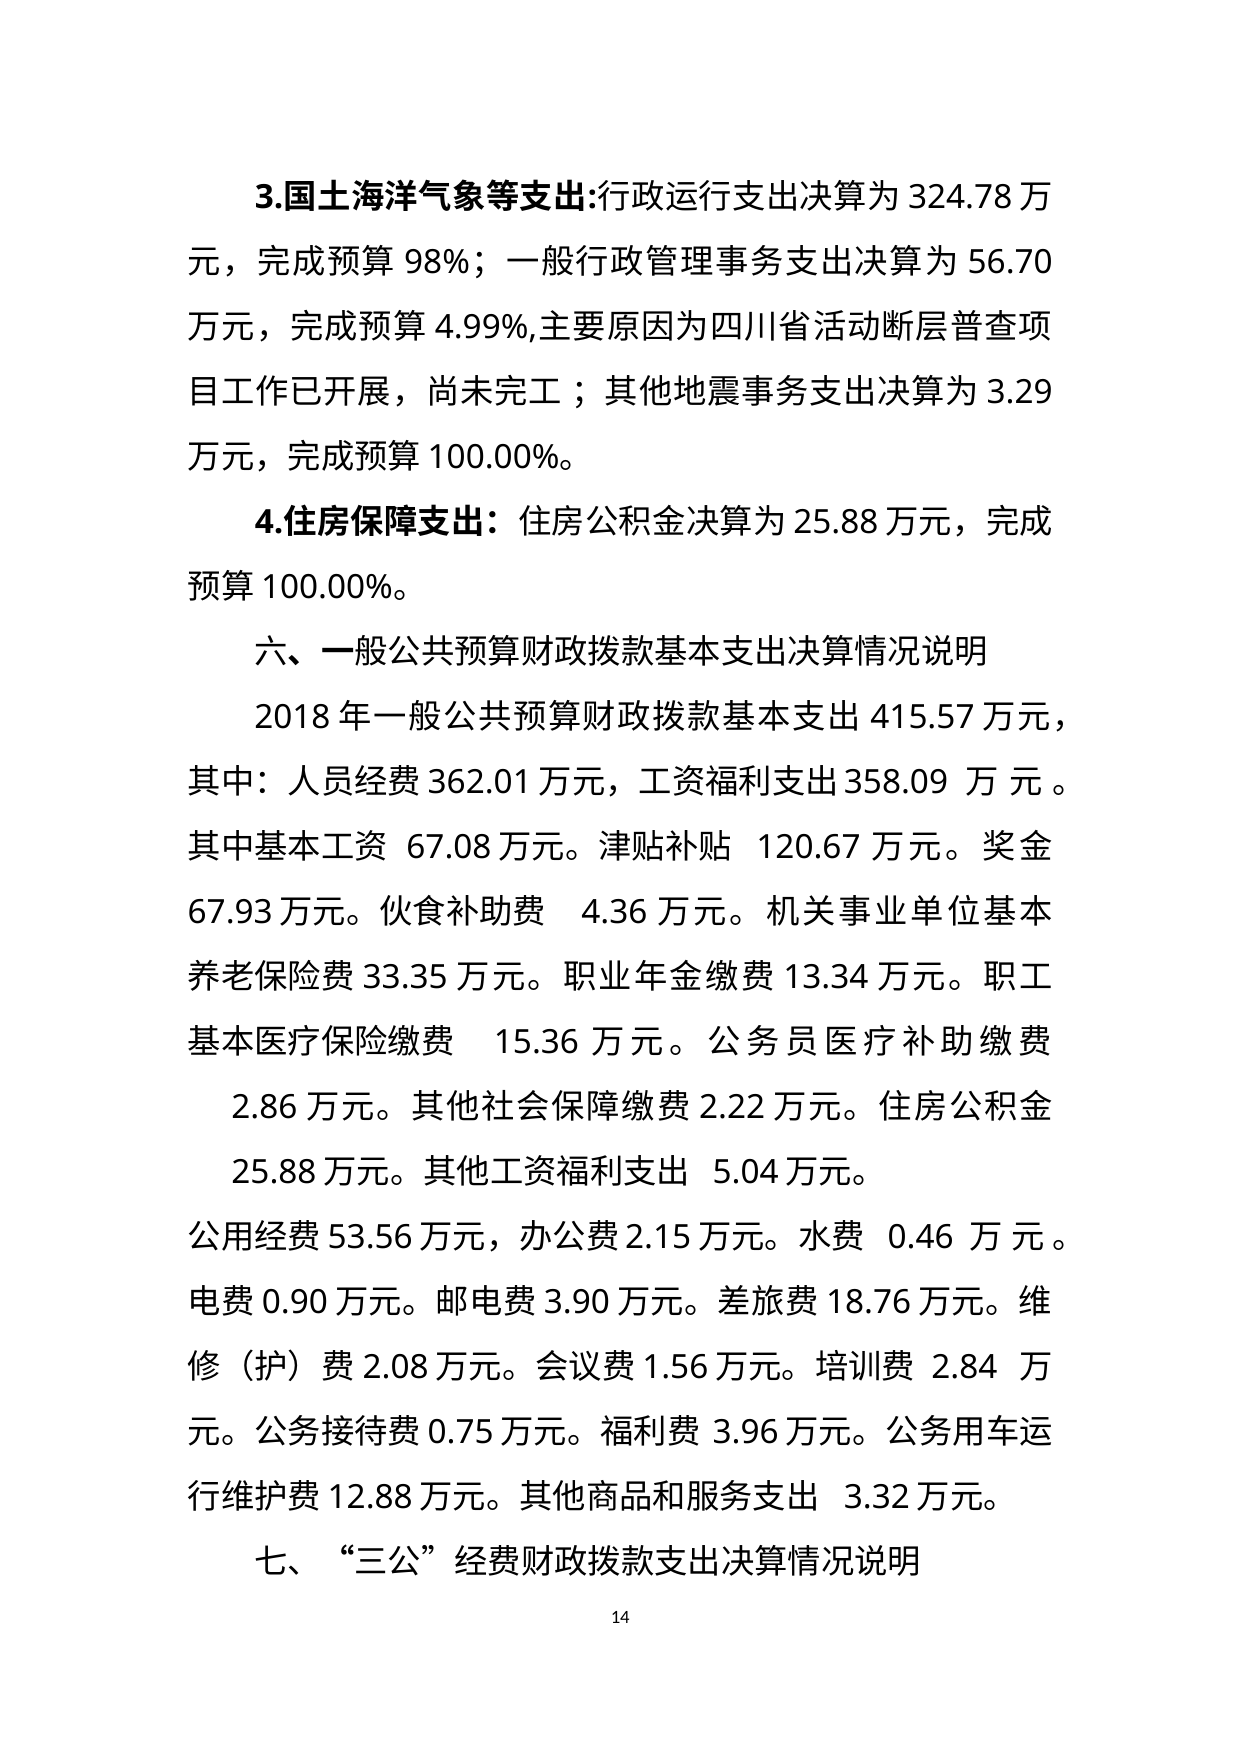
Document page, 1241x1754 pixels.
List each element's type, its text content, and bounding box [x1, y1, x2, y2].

text 公用经费53.56万元，办公费 2.15万元。水费 0.46万元。电费0.90万元。邮电费3.90万元。差旅费18.76万元。维修（护）费 2.08万元。会议费1.56万元。培训费 2.84万元。公务接待费0.75万元。福利费 3.96万元。公务用车运行维护费12.88万元。其他商品和服务支出 3.32万元。 [187, 1202, 1053, 1527]
text 4.住房保障支出：住房公积金决算为25.88万元，完成预算100.00%。 [187, 487, 1053, 617]
text 七、“三公”经费财政拨款支出决算情况说明 [187, 1527, 1053, 1592]
text 2018年一般公共预算财政拨款基本支出415.57万元，其中：人员经费362.01万元，工资福利支出 358.09万元。其中基本工资 67.08万元。津贴补贴 120.67万元。奖金67.93万元。伙食补助费 4.36万元。机关事业单位基本养老保险费 33.35万元。职业年金缴费13.34万元。职工基本医疗保险缴费 15.36万元。公务员医疗补助缴费 2.86万元。其他社会保障缴费2.22万元。住房公积金 25.88万元。其他工资福利支出 5.04万元。 [187, 682, 1053, 1202]
text 六、一般公共预算财政拨款基本支出决算情况说明 [187, 617, 1053, 682]
text 3.国土海洋气象等支出:行政运行支出决算为324.78万元，完成预算98%；一般行政管理事务支出决算为56.70万元，完成预算4.99%,主要原因为四川省活动断层普查项目工作已开展，尚未完工 ；其他地震事务支出决算为3.29万元，完成预算100.00%。 [187, 162, 1053, 487]
